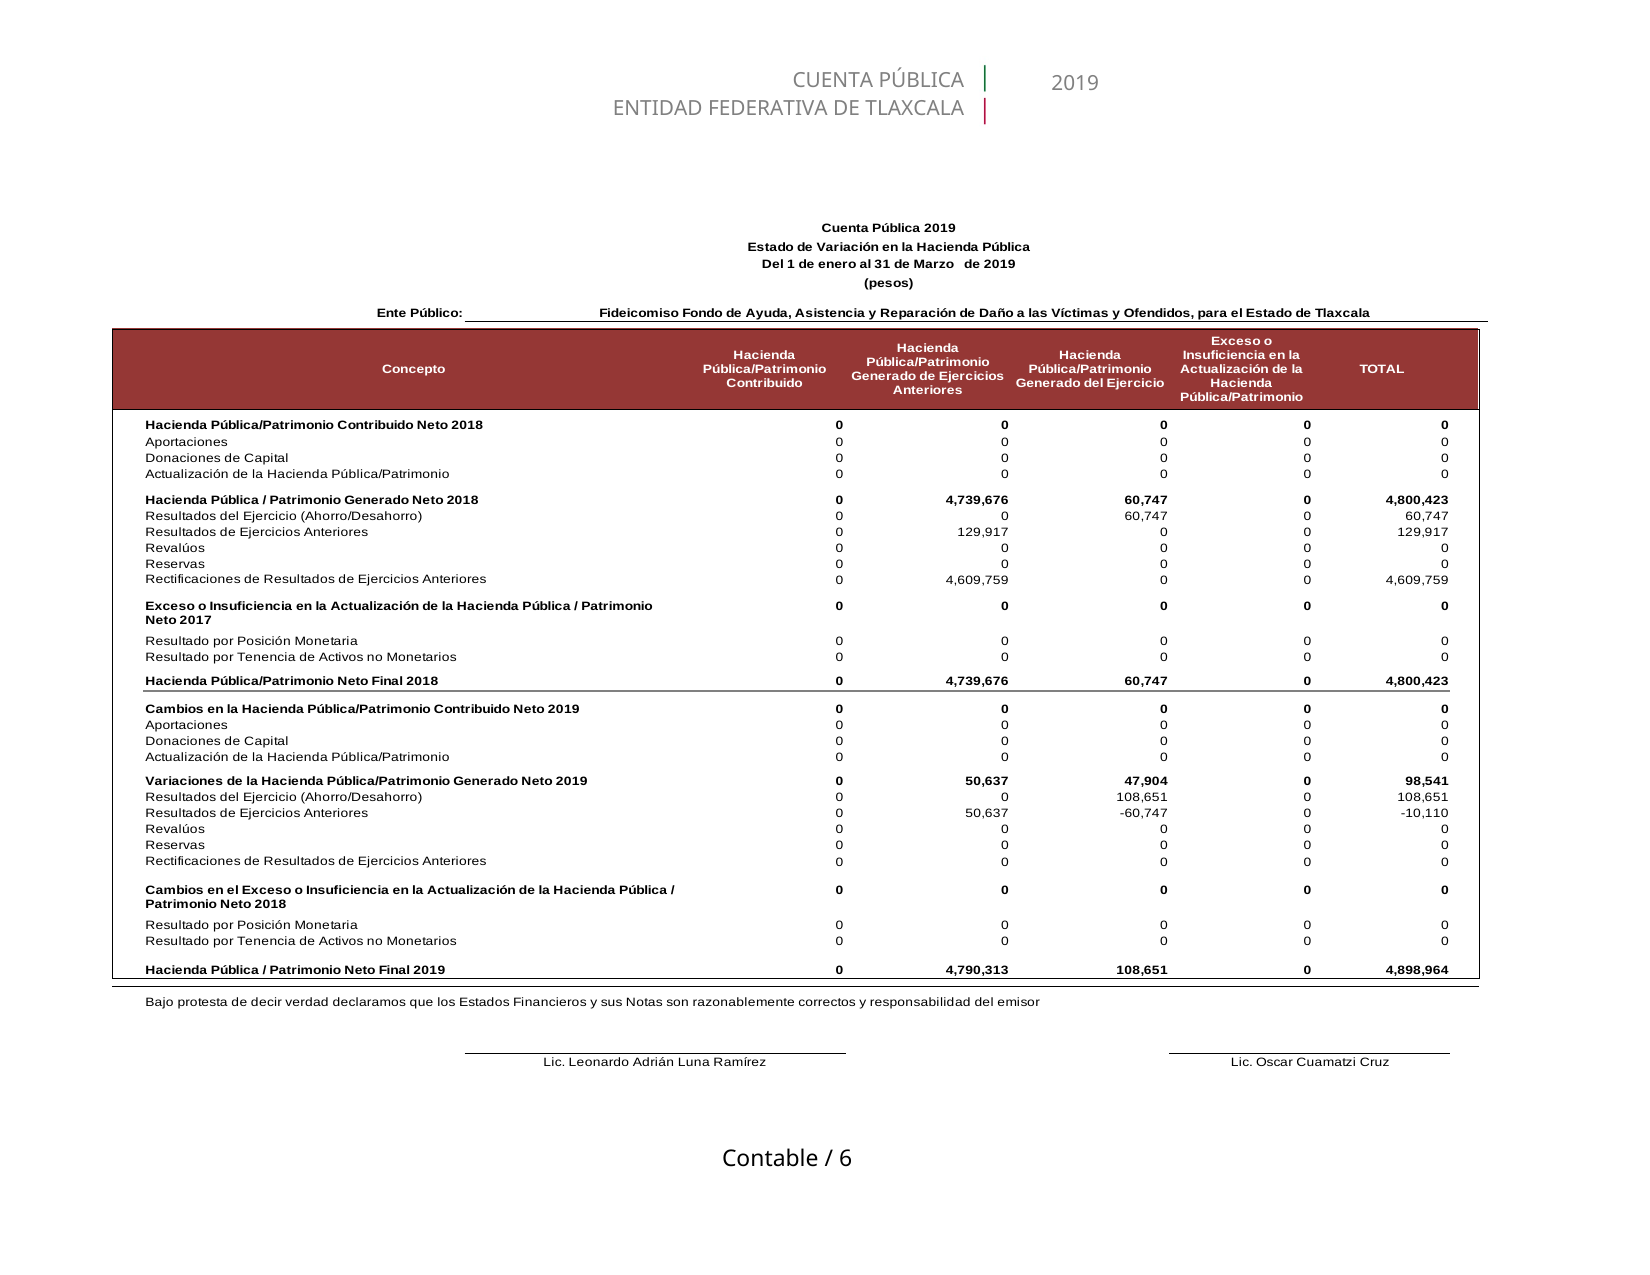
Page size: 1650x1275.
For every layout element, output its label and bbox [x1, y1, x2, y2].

picture [979, 56, 994, 128]
